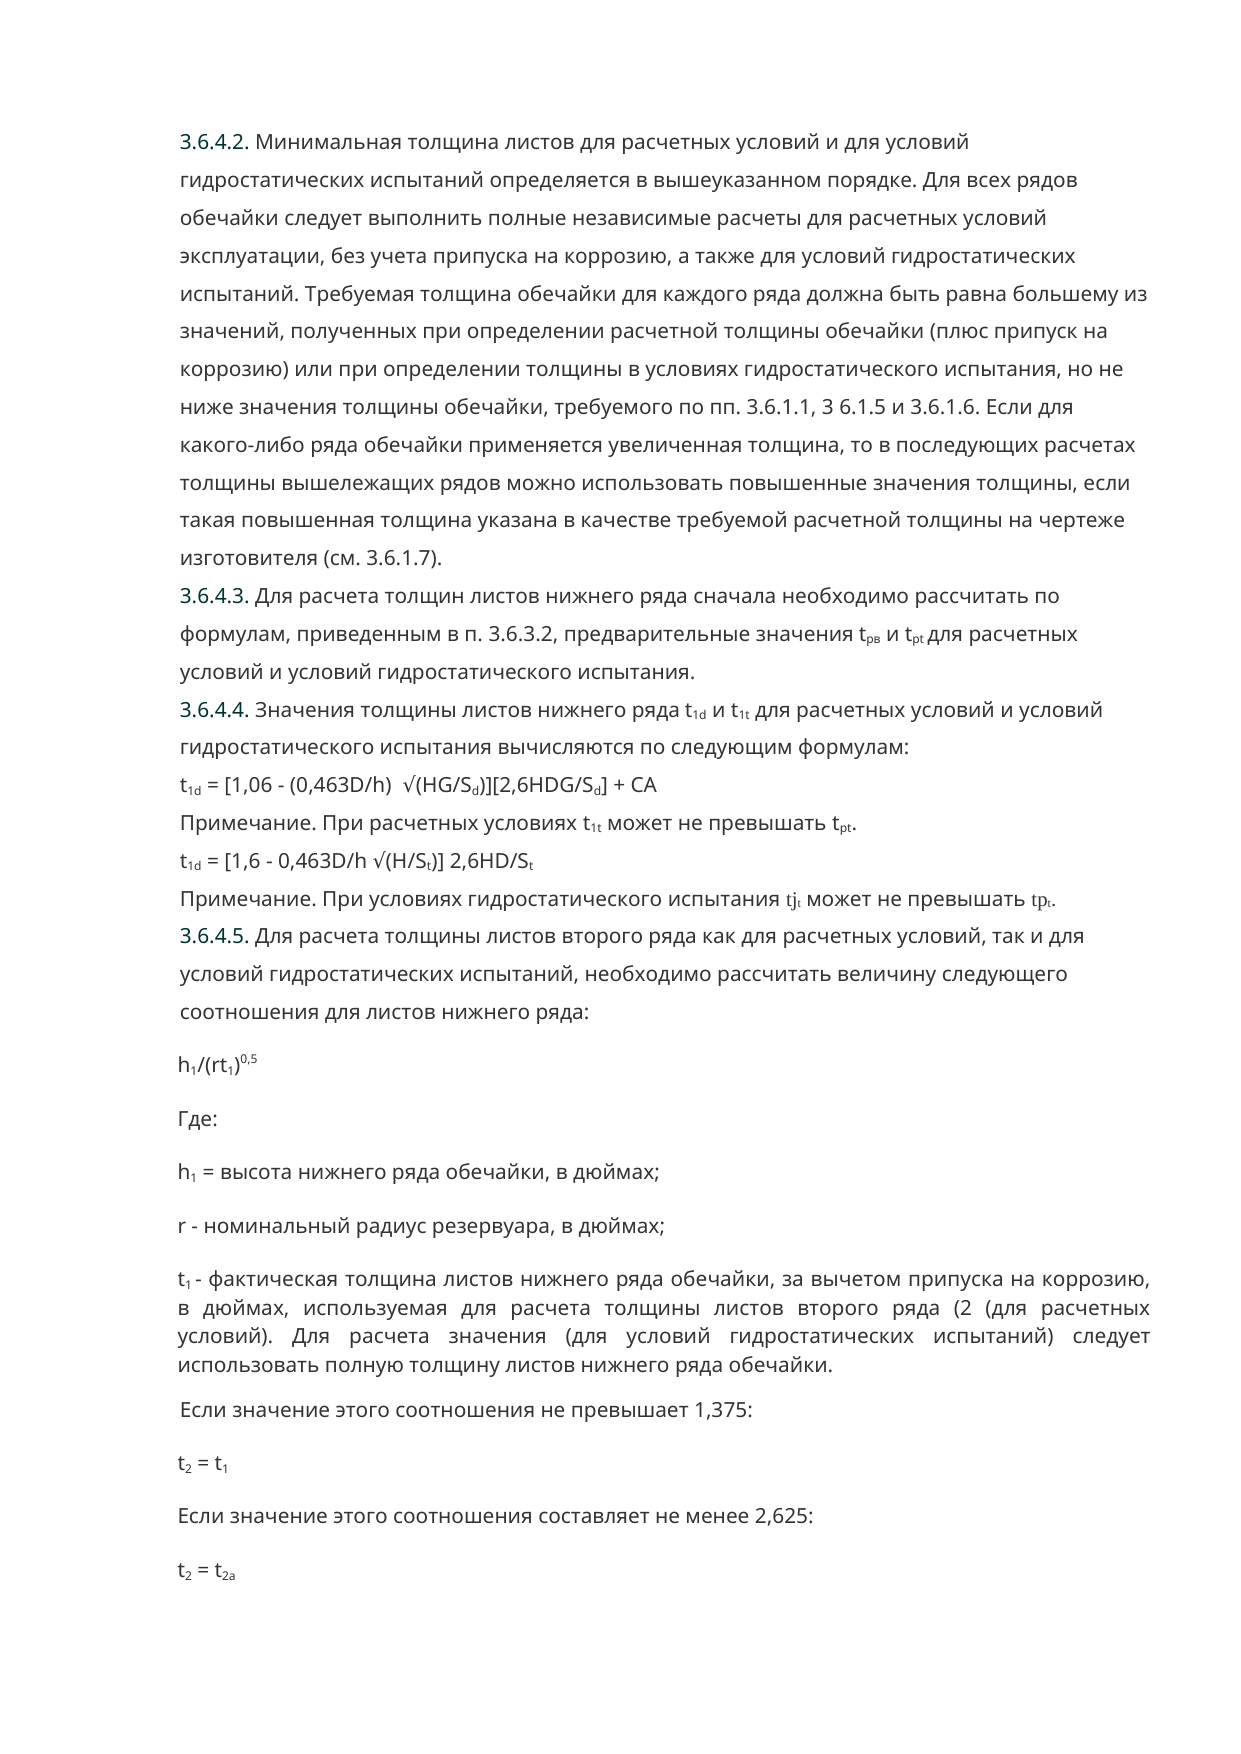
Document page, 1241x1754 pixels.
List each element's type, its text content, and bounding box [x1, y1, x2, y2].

text 3.6.4.3. Для расчета толщин листов нижнего ряда сначала необходимо рассчитать по формулам, приведенным в п. 3.6.3.2, предварительные значения tpв и tpt для расчетных условий и условий гидростатического испытания. [179, 572, 1152, 685]
text t1d = [1,6 - 0,463D/h √(H/St)] 2,6HD/St [179, 837, 1152, 874]
text Где: [177, 1104, 1152, 1132]
text t2 = t1 [177, 1448, 1152, 1477]
text Если значение этого соотношения составляет не менее 2,625: [177, 1502, 1152, 1530]
text t1 - фактическая толщина листов нижнего ряда обечайки, за вычетом припуска на коррозию, в дюймах, используемая для расчета толщины листов второго ряда (2 (для расчетных условий). Для расчета значения (для условий гидростатических испытаний) следует использовать полную толщину листов нижнего ряда обечайки. [177, 1264, 1152, 1378]
text h1 = высота нижнего ряда обечайки, в дюймах; [177, 1157, 1152, 1186]
text 3.6.4.5. Для расчета толщины листов второго ряда как для расчетных условий, так и для условий гидростатических испытаний, необходимо рассчитать величину следующего соотношения для листов нижнего ряда: [179, 912, 1152, 1026]
text Если значение этого соотношения не превышает 1,375: [179, 1395, 1152, 1423]
text 3.6.4.4. Значения толщины листов нижнего ряда t1d и t1t для расчетных условий и условий гидростатического испытания вычисляются по следующим формулам: [179, 685, 1152, 761]
text t1d = [1,06 - (0,463D/h) √(HG/Sd)][2,6HDG/Sd] + CA [179, 761, 1152, 799]
text t2 = t2a [177, 1555, 1152, 1583]
text r - номинальный радиус резервуара, в дюймах; [177, 1211, 1152, 1239]
text 3.6.4.2. Минимальная толщина листов для расчетных условий и для условий гидростатических испытаний определяется в вышеуказанном порядке. Для всех рядов обечайки следует выполнить полные независимые расчеты для расчетных условий эксплуатации, без учета припуска на коррозию, а также для условий гидростатических испытаний. Требуемая толщина обечайки для каждого ряда должна быть равна большему из значений, полученных при определении расчетной толщины обечайки (плюс припуск на коррозию) или при определении толщины в условиях гидростатического испытания, но не ниже значения толщины обечайки, требуемого по пп. 3.6.1.1, 3 6.1.5 и 3.6.1.6. Если для какого-либо ряда обечайки применяется увеличенная толщина, то в последующих расчетах толщины вышележащих рядов можно использовать повышенные значения толщины, если такая повышенная толщина указана в качестве требуемой расчетной толщины на чертеже изготовителя (см. 3.6.1.7). [179, 118, 1152, 572]
text Примечание. При расчетных условиях t1t может не превышать tpt. [179, 799, 1152, 837]
text h1/(rt1)0,5 [177, 1051, 1152, 1079]
text Примечание. При условиях гидростатического испытания tjt может не превышать tpt. [179, 874, 1152, 912]
